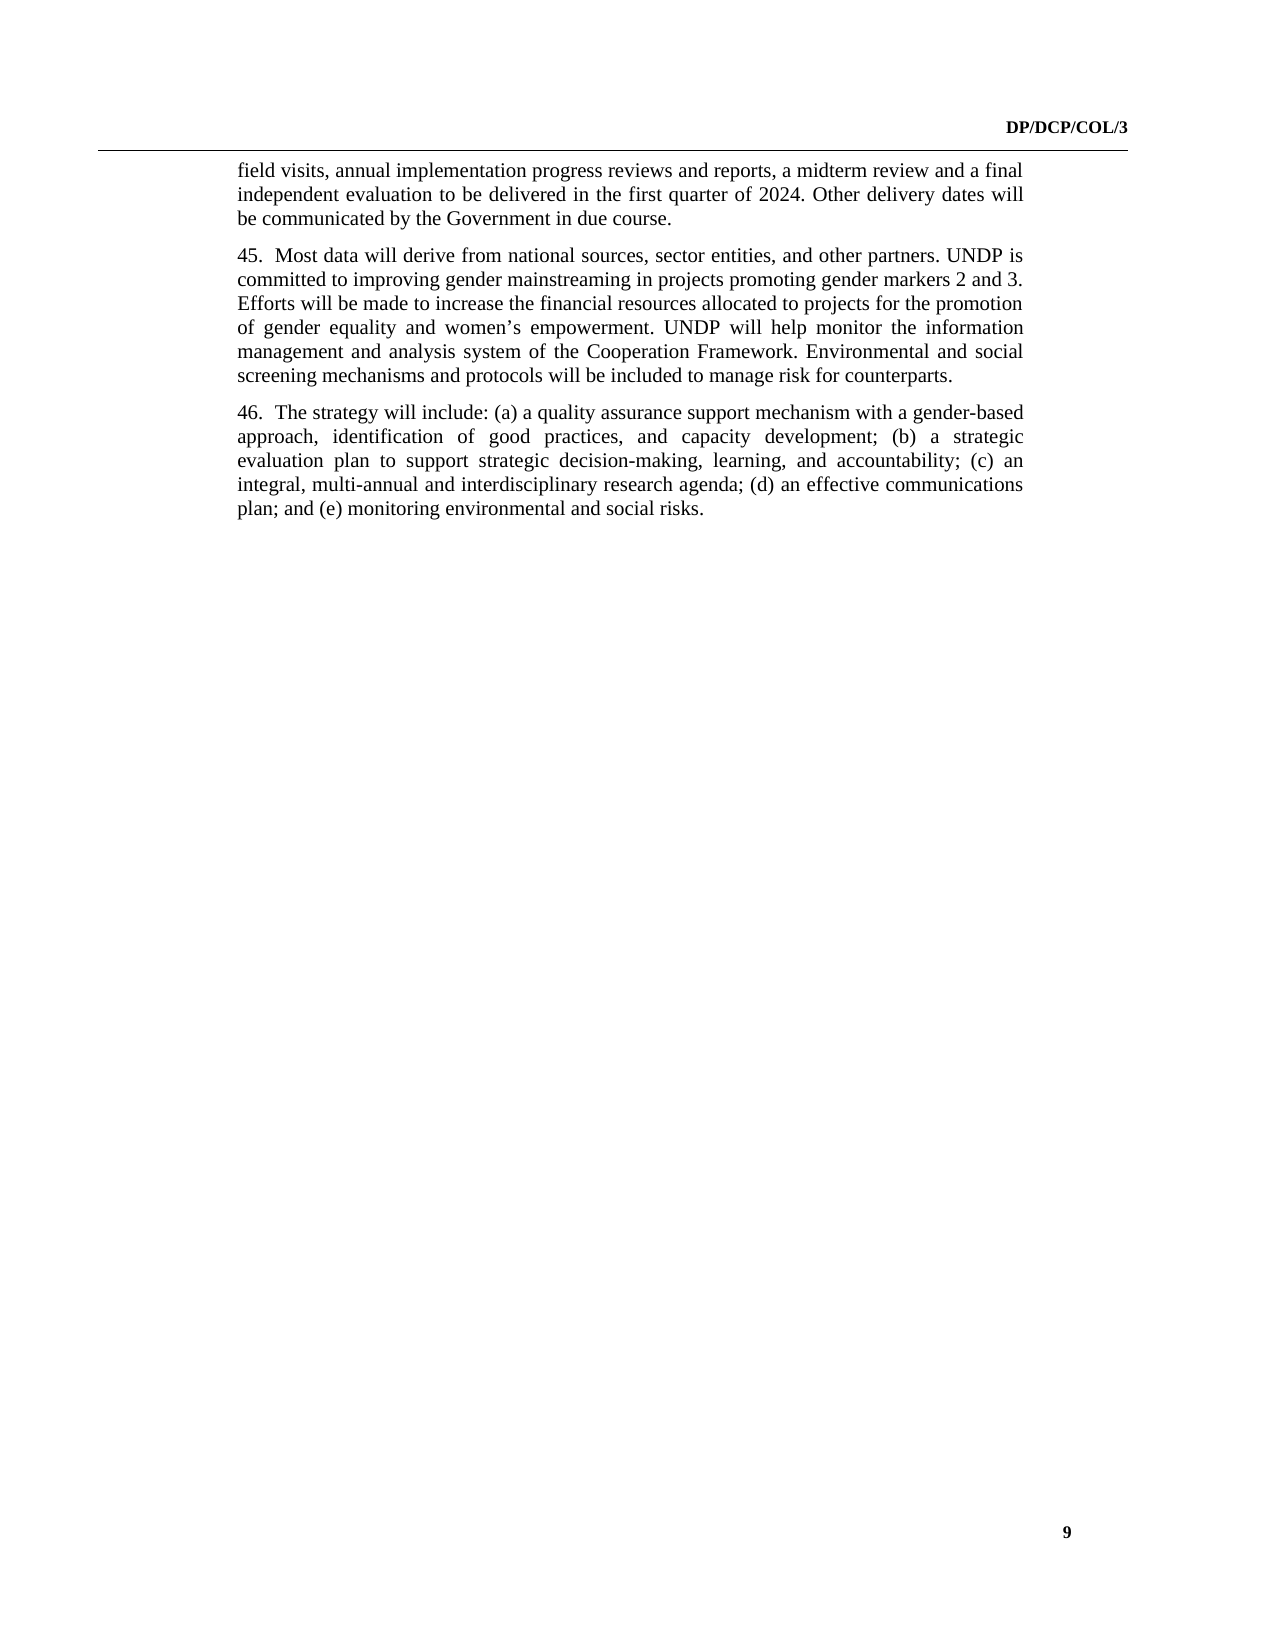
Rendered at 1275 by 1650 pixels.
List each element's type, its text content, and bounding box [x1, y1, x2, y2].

list Most data will derive from national sources, sector entities, and other partners. UNDP is committed to improving gender mainstreaming in projects promoting gender markers 2 and 3. Efforts will be made to increase the financial resources allocated to projects for the promotion of gender equality and women’s empowerment. UNDP will help monitor the information management and analysis system of the Cooperation Framework. Environmental and social screening mechanisms and protocols will be included to manage risk for counterparts. [237, 243, 1024, 387]
list The strategy will include: (a) a quality assurance support mechanism with a gender-based approach, identification of good practices, and capacity development; (b) a strategic evaluation plan to support strategic decision-making, learning, and accountability; (c) an integral, multi-annual and interdisciplinary research agenda; (d) an effective communications plan; and (e) monitoring environmental and social risks. [237, 400, 1024, 520]
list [237, 158, 1024, 230]
